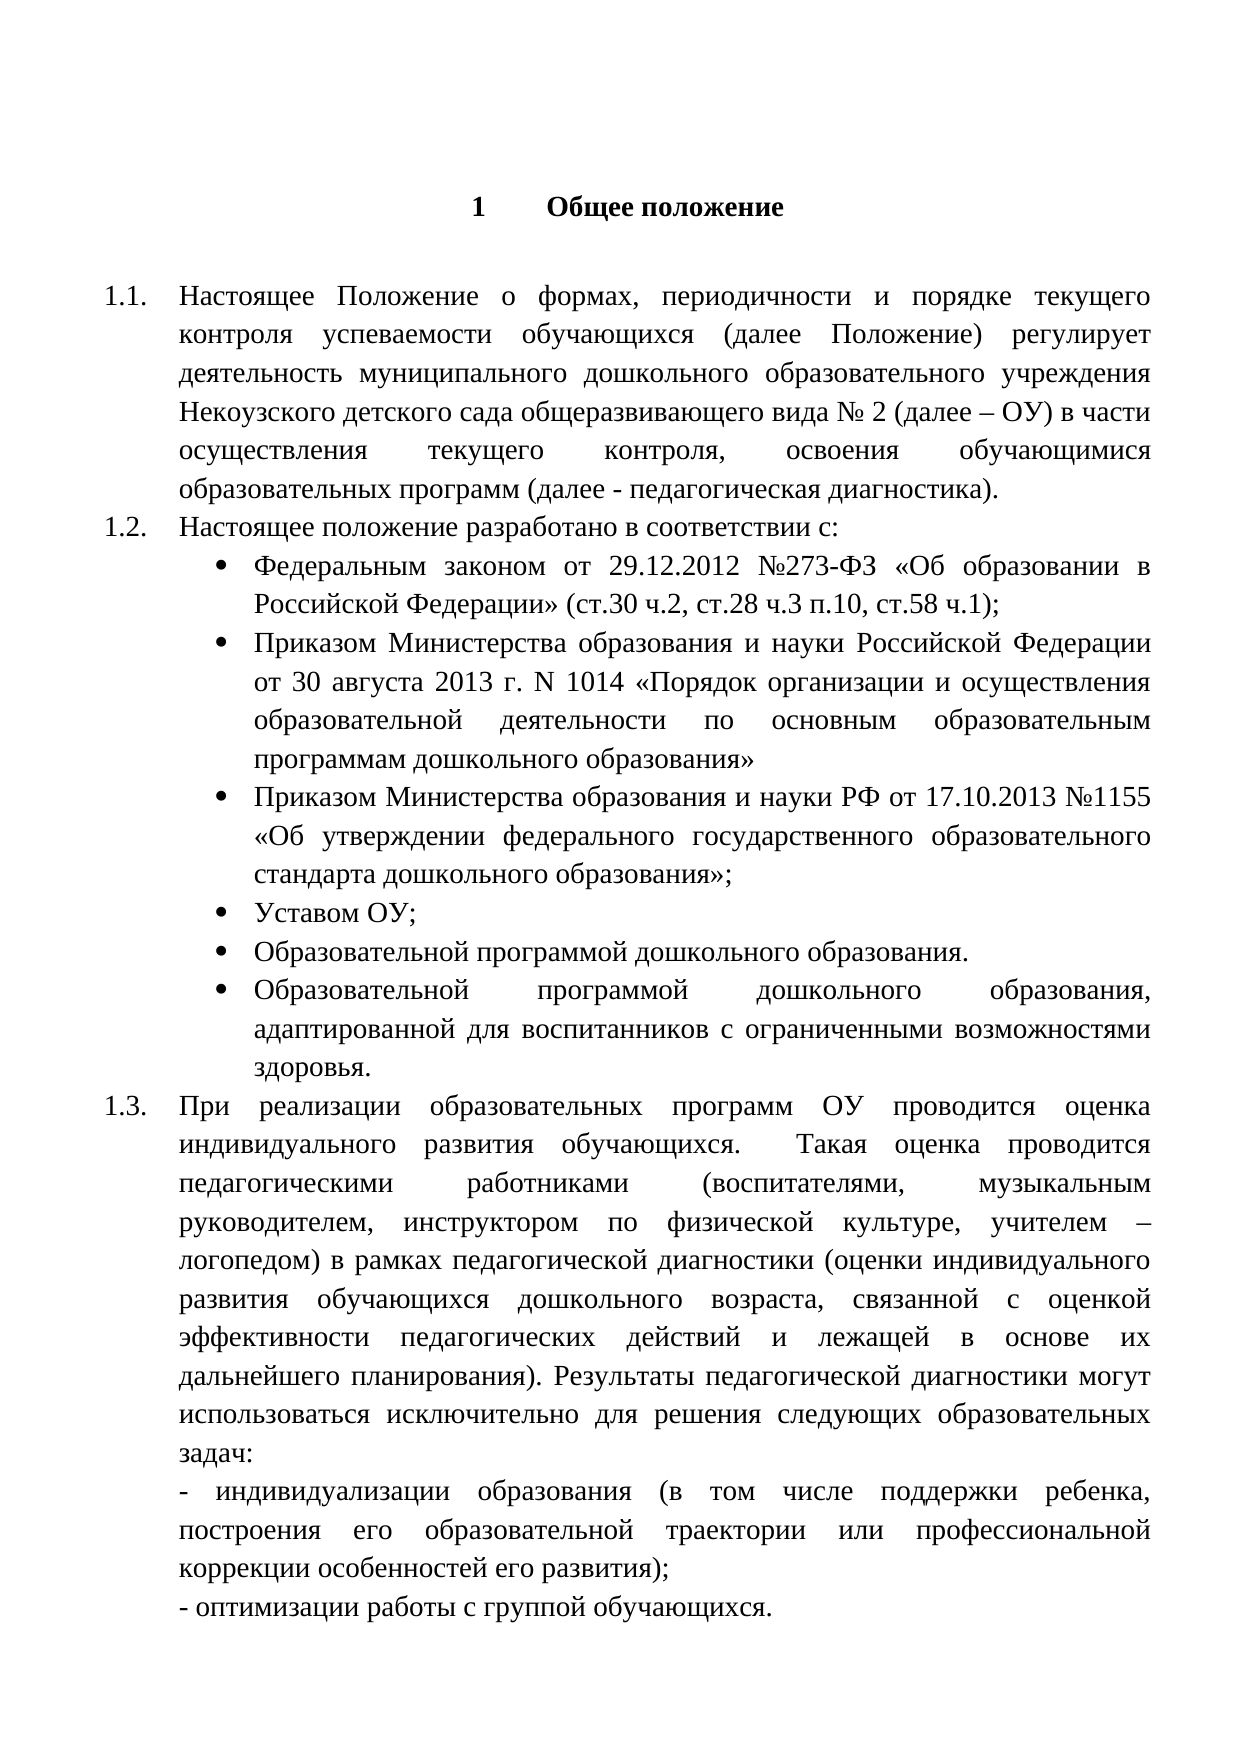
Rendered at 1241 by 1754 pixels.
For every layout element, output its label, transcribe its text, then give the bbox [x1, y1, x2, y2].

list Приказом Министерства образования и науки Российской Федерации от 30 августа 2013 г. N 1014 «Порядок организации и осуществления образовательной деятельности по основным образовательным программам дошкольного образования» [216, 625, 1152, 774]
list Общее положение [103, 189, 1152, 223]
list Федеральным законом от 29.12.2012 №273-ФЗ «Об образовании в Российской Федерации» (ст.30 ч.2, ст.28 ч.3 п.10, ст.58 ч.1); [216, 548, 1152, 620]
list Образовательной программой дошкольного образования, адаптированной для воспитанников с ограниченными возможностями здоровья. [216, 972, 1152, 1083]
list - оптимизации работы с группой обучающихся. [178, 1589, 1152, 1623]
list - индивидуализации образования (в том числе поддержки ребенка, построения его образовательной траектории или профессиональной коррекции особенностей его развития); [178, 1473, 1152, 1584]
list Приказом Министерства образования и науки РФ от 17.10.2013 №1155 «Об утверждении федерального государственного образовательного стандарта дошкольного образования»; [216, 779, 1152, 890]
list Образовательной программой дошкольного образования. [216, 934, 1152, 967]
list Уставом ОУ; [216, 895, 1152, 929]
list Настоящее Положение о формах, периодичности и порядке текущего контроля успеваемости обучающихся (далее Положение) регулирует деятельность муниципального дошкольного образовательного учреждения Некоузского детского сада общеразвивающего вида № 2 (далее – ОУ) в части осуществления текущего контроля, освоения обучающимися образовательных программ (далее - педагогическая диагностика). [103, 278, 1152, 504]
list При реализации образовательных программ ОУ проводится оценка индивидуального развития обучающихся. Такая оценка проводится педагогическими работниками (воспитателями, музыкальным руководителем, инструктором по физической культуре, учителем – логопедом) в рамках педагогической диагностики (оценки индивидуального развития обучающихся дошкольного возраста, связанной с оценкой эффективности педагогических действий и лежащей в основе их дальнейшего планирования). Результаты педагогической диагностики могут использоваться исключительно для решения следующих образовательных задач: [103, 1088, 1152, 1468]
list Настоящее положение разработано в соответствии с: [103, 509, 1152, 543]
